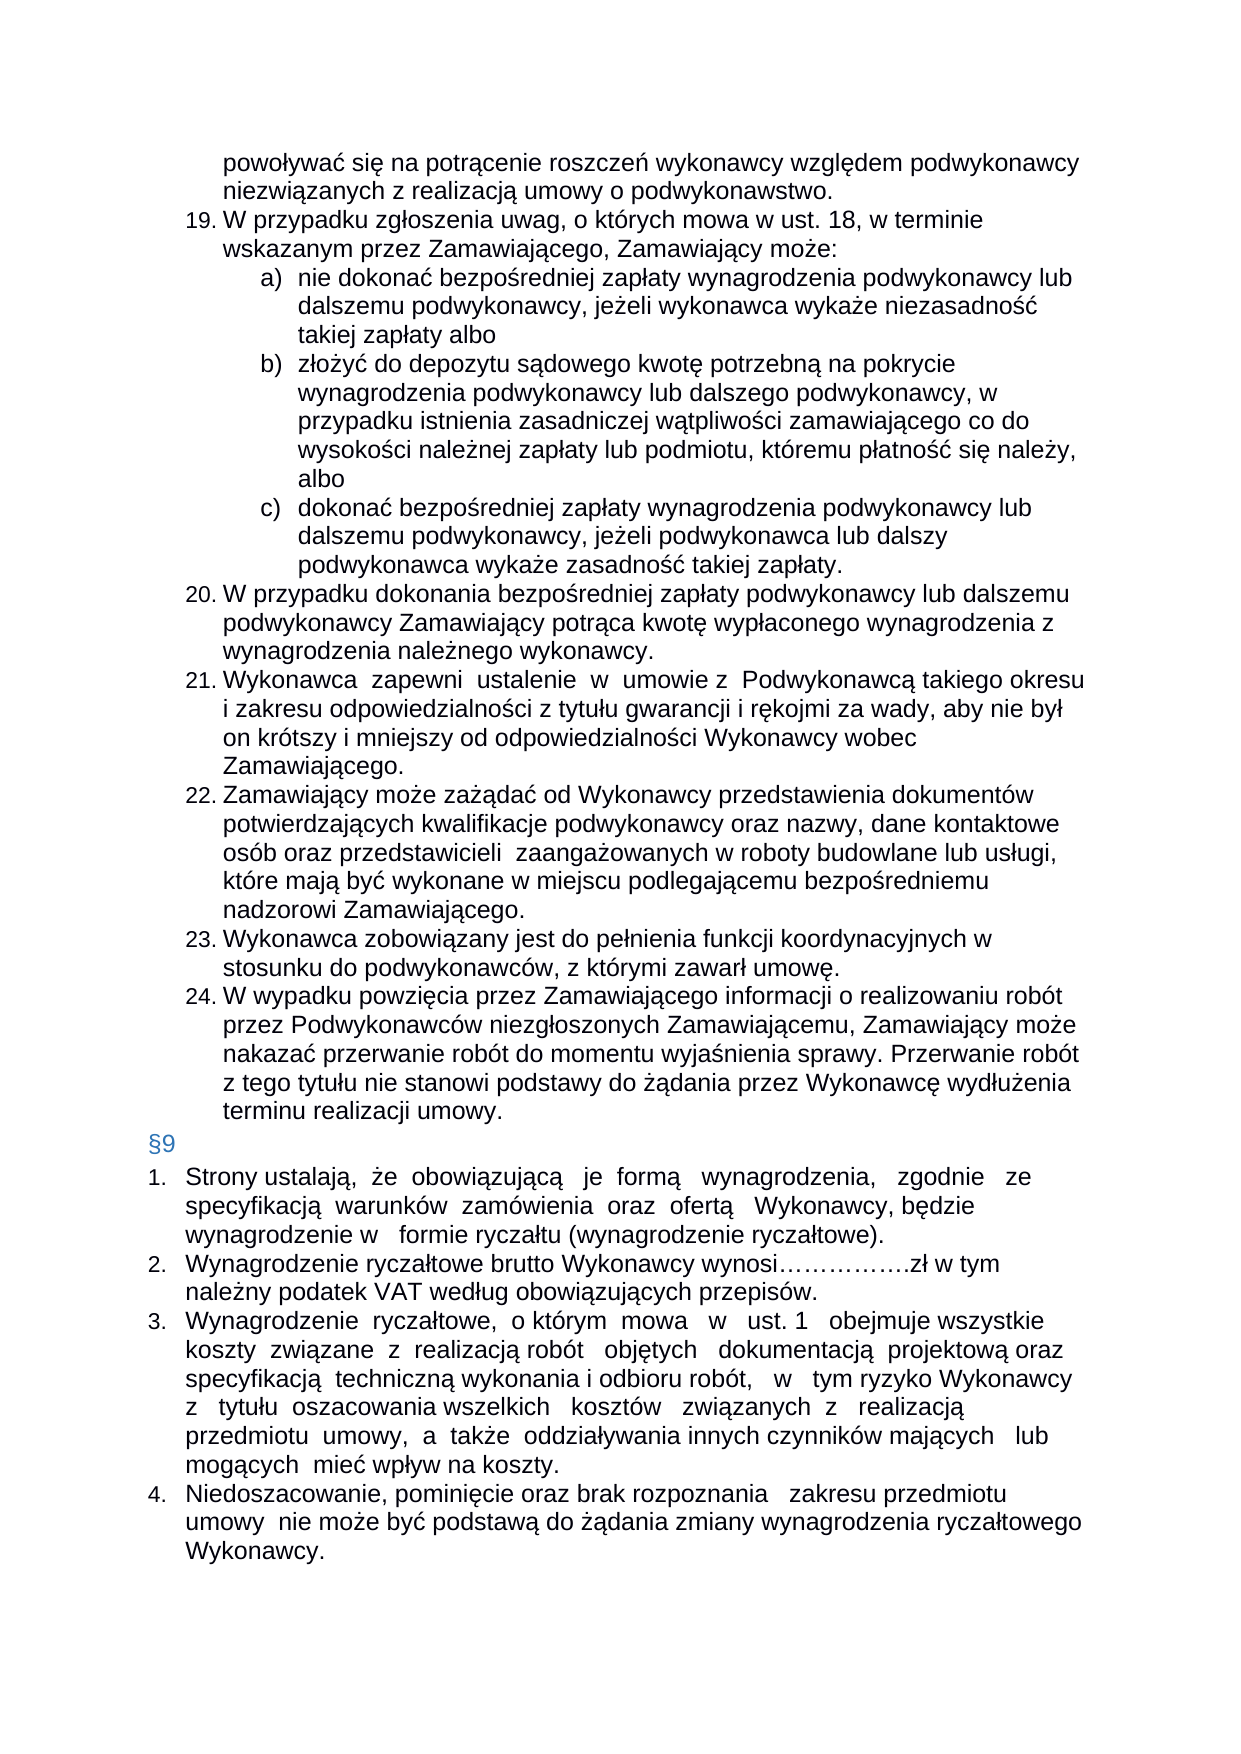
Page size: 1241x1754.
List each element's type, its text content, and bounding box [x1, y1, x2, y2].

list złożyć do depozytu sądowego kwotę potrzebną na pokrycie wynagrodzenia podwykonawcy lub dalszego podwykonawcy, w przypadku istnienia zasadniczej wątpliwości zamawiającego co do wysokości należnej zapłaty lub podmiotu, któremu płatność się należy, albo [260, 349, 1093, 493]
subtitle §9 [148, 1129, 1093, 1158]
list Zamawiający może zażądać od Wykonawcy przedstawienia dokumentów potwierdzających kwalifikacje podwykonawcy oraz nazwy, dane kontaktowe osób oraz przedstawicieli zaangażowanych w roboty budowlane lub usługi, które mają być wykonane w miejscu podlegającemu bezpośredniemu nadzorowi Zamawiającego. [185, 780, 1093, 924]
list Wynagrodzenie ryczałtowe, o którym mowa w ust. 1 obejmuje wszystkie koszty związane z realizacją robót objętych dokumentacją projektową oraz specyfikacją techniczną wykonania i odbioru robót, w tym ryzyko Wykonawcy z tytułu oszacowania wszelkich kosztów związanych z realizacją przedmiotu umowy, a także oddziaływania innych czynników mających lub mogących mieć wpływ na koszty. [148, 1306, 1093, 1478]
list W wypadku powzięcia przez Zamawiającego informacji o realizowaniu robót przez Podwykonawców niezgłoszonych Zamawiającemu, Zamawiający może nakazać przerwanie robót do momentu wyjaśnienia sprawy. Przerwanie robót z tego tytułu nie stanowi podstawy do żądania przez Wykonawcę wydłużenia terminu realizacji umowy. [185, 981, 1093, 1125]
list Wykonawca zapewni ustalenie w umowie z Podwykonawcą takiego okresu i zakresu odpowiedzialności z tytułu gwarancji i rękojmi za wady, aby nie był on krótszy i mniejszy od odpowiedzialności Wykonawcy wobec Zamawiającego. [185, 665, 1093, 780]
list W przypadku zgłoszenia uwag, o których mowa w ust. 18, w terminie wskazanym przez Zamawiającego, Zamawiający może: [185, 205, 1093, 263]
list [185, 148, 1093, 205]
list Wynagrodzenie ryczałtowe brutto Wykonawcy wynosi…………….zł w tym należny podatek VAT według obowiązujących przepisów. [148, 1248, 1093, 1306]
list W przypadku dokonania bezpośredniej zapłaty podwykonawcy lub dalszemu podwykonawcy Zamawiający potrąca kwotę wypłaconego wynagrodzenia z wynagrodzenia należnego wykonawcy. [185, 579, 1093, 665]
list Strony ustalają, że obowiązującą je formą wynagrodzenia, zgodnie ze specyfikacją warunków zamówienia oraz ofertą Wykonawcy, będzie wynagrodzenie w formie ryczałtu (wynagrodzenie ryczałtowe). [148, 1162, 1093, 1248]
list Wykonawca zobowiązany jest do pełnienia funkcji koordynacyjnych w stosunku do podwykonawców, z którymi zawarł umowę. [185, 924, 1093, 981]
list nie dokonać bezpośredniej zapłaty wynagrodzenia podwykonawcy lub dalszemu podwykonawcy, jeżeli wykonawca wykaże niezasadność takiej zapłaty albo [260, 263, 1093, 349]
list dokonać bezpośredniej zapłaty wynagrodzenia podwykonawcy lub dalszemu podwykonawcy, jeżeli podwykonawca lub dalszy podwykonawca wykaże zasadność takiej zapłaty. [260, 493, 1093, 579]
list Niedoszacowanie, pominięcie oraz brak rozpoznania zakresu przedmiotu umowy nie może być podstawą do żądania zmiany wynagrodzenia ryczałtowego Wykonawcy. [148, 1478, 1093, 1565]
